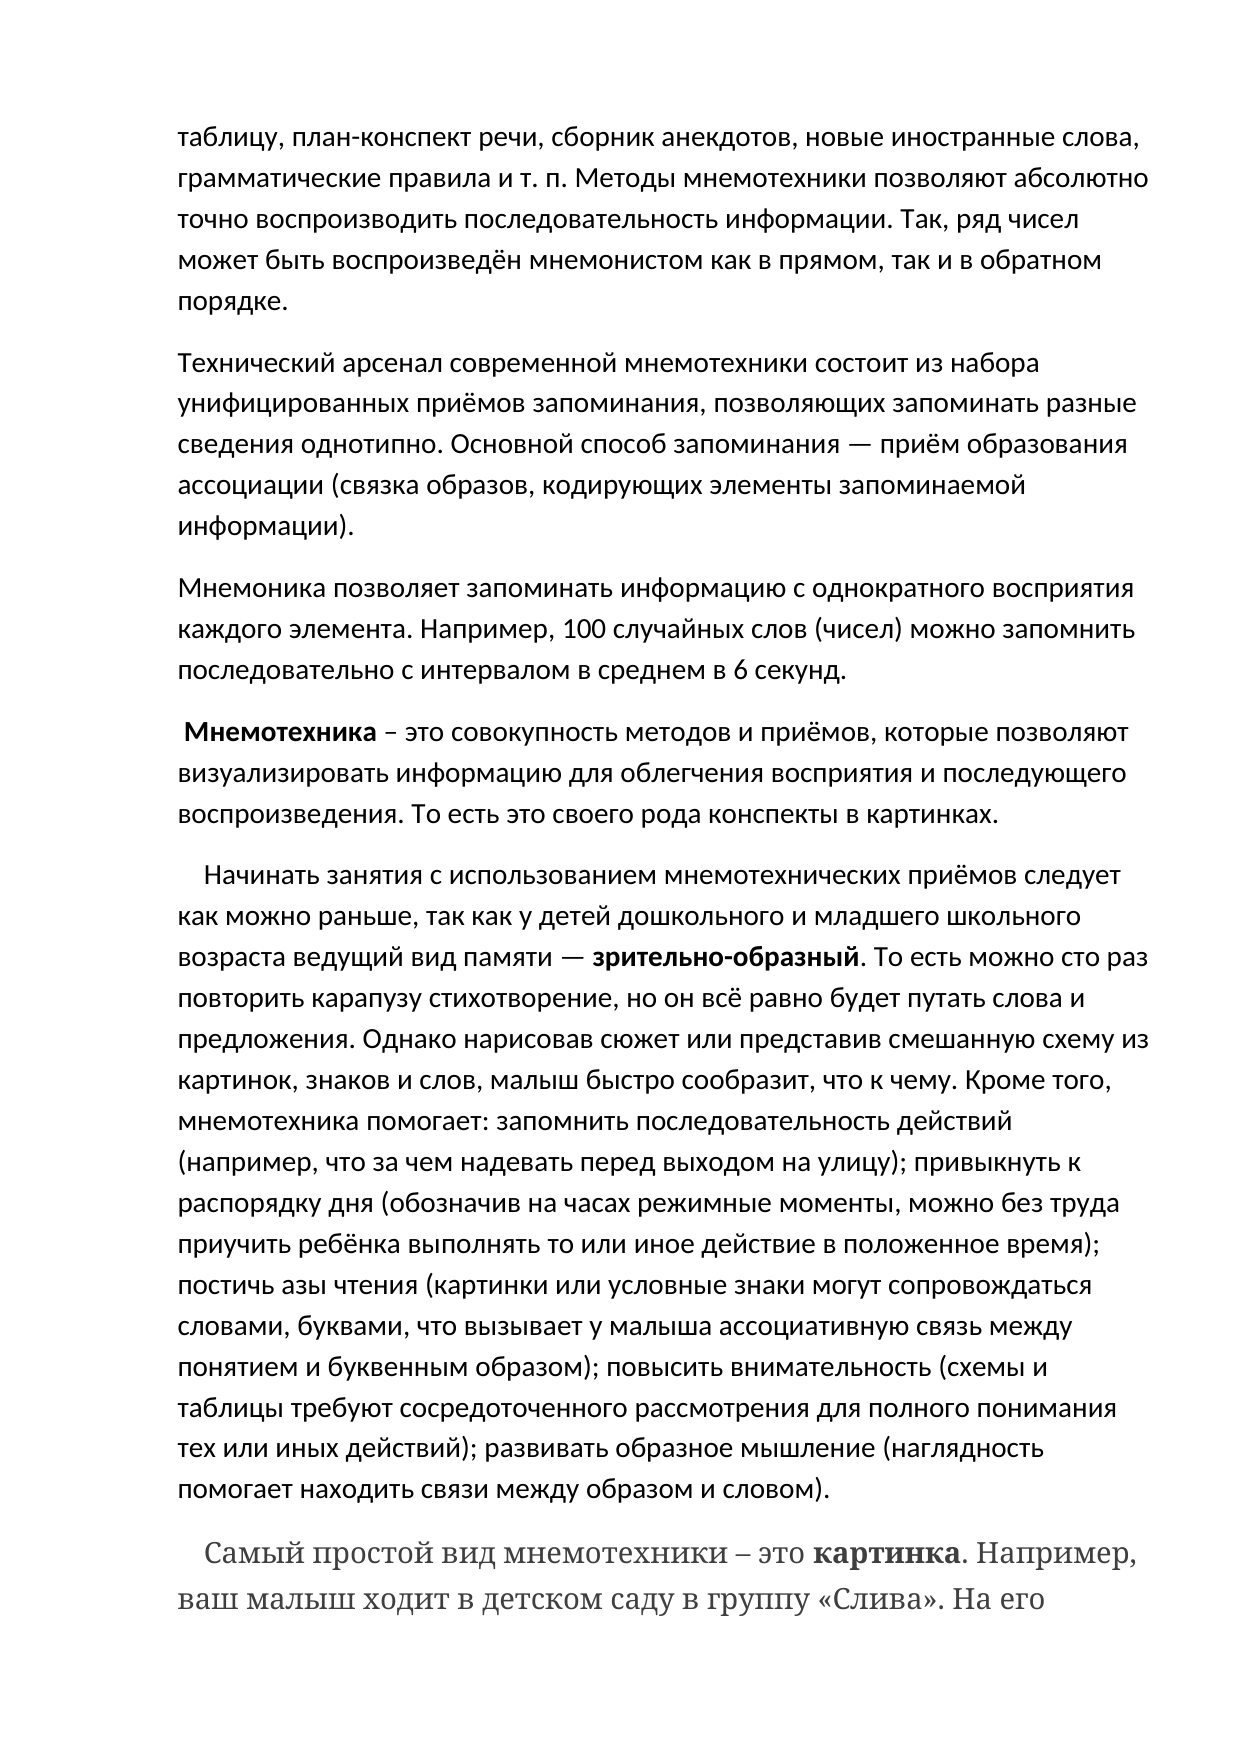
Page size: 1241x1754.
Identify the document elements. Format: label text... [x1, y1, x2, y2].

text Мнемоника позволяет запоминать информацию с однократного восприятия каждого элемента. Например, 100 случайных слов (чисел) можно запомнить последовательно с интервалом в среднем в 6 секунд. [177, 569, 1152, 687]
text Технический арсенал современной мнемотехники состоит из набора унифицированных приёмов запоминания, позволяющих запоминать разные сведения однотипно. Основной способ запоминания — приём образования ассоциации (связка образов, кодирующих элементы запоминаемой информации). [177, 344, 1152, 543]
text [177, 1532, 1152, 1618]
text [177, 118, 1152, 317]
text Начинать занятия с использованием мнемотехнических приёмов следует как можно раньше, так как у детей дошкольного и младшего школьного возраста ведущий вид памяти — зрительно-образный. То есть можно сто раз повторить карапузу стихотворение, но он всё равно будет путать слова и предложения. Однако нарисовав сюжет или представив смешанную схему из картинок, знаков и слов, малыш быстро сообразит, что к чему. Кроме того, мнемотехника помогает: запомнить последовательность действий (например, что за чем надевать перед выходом на улицу); привыкнуть к распорядку дня (обозначив на часах режимные моменты, можно без труда приучить ребёнка выполнять то или иное действие в положенное время); постичь азы чтения (картинки или условные знаки могут сопровождаться словами, буквами, что вызывает у малыша ассоциативную связь между понятием и буквенным образом); повысить внимательность (схемы и таблицы требуют сосредоточенного рассмотрения для полного понимания тех или иных действий); развивать образное мышление (наглядность помогает находить связи между образом и словом). [177, 856, 1152, 1506]
text Мнемотехника – это совокупность методов и приёмов, которые позволяют визуализировать информацию для облегчения восприятия и последующего воспроизведения. То есть это своего рода конспекты в картинках. [177, 713, 1152, 830]
